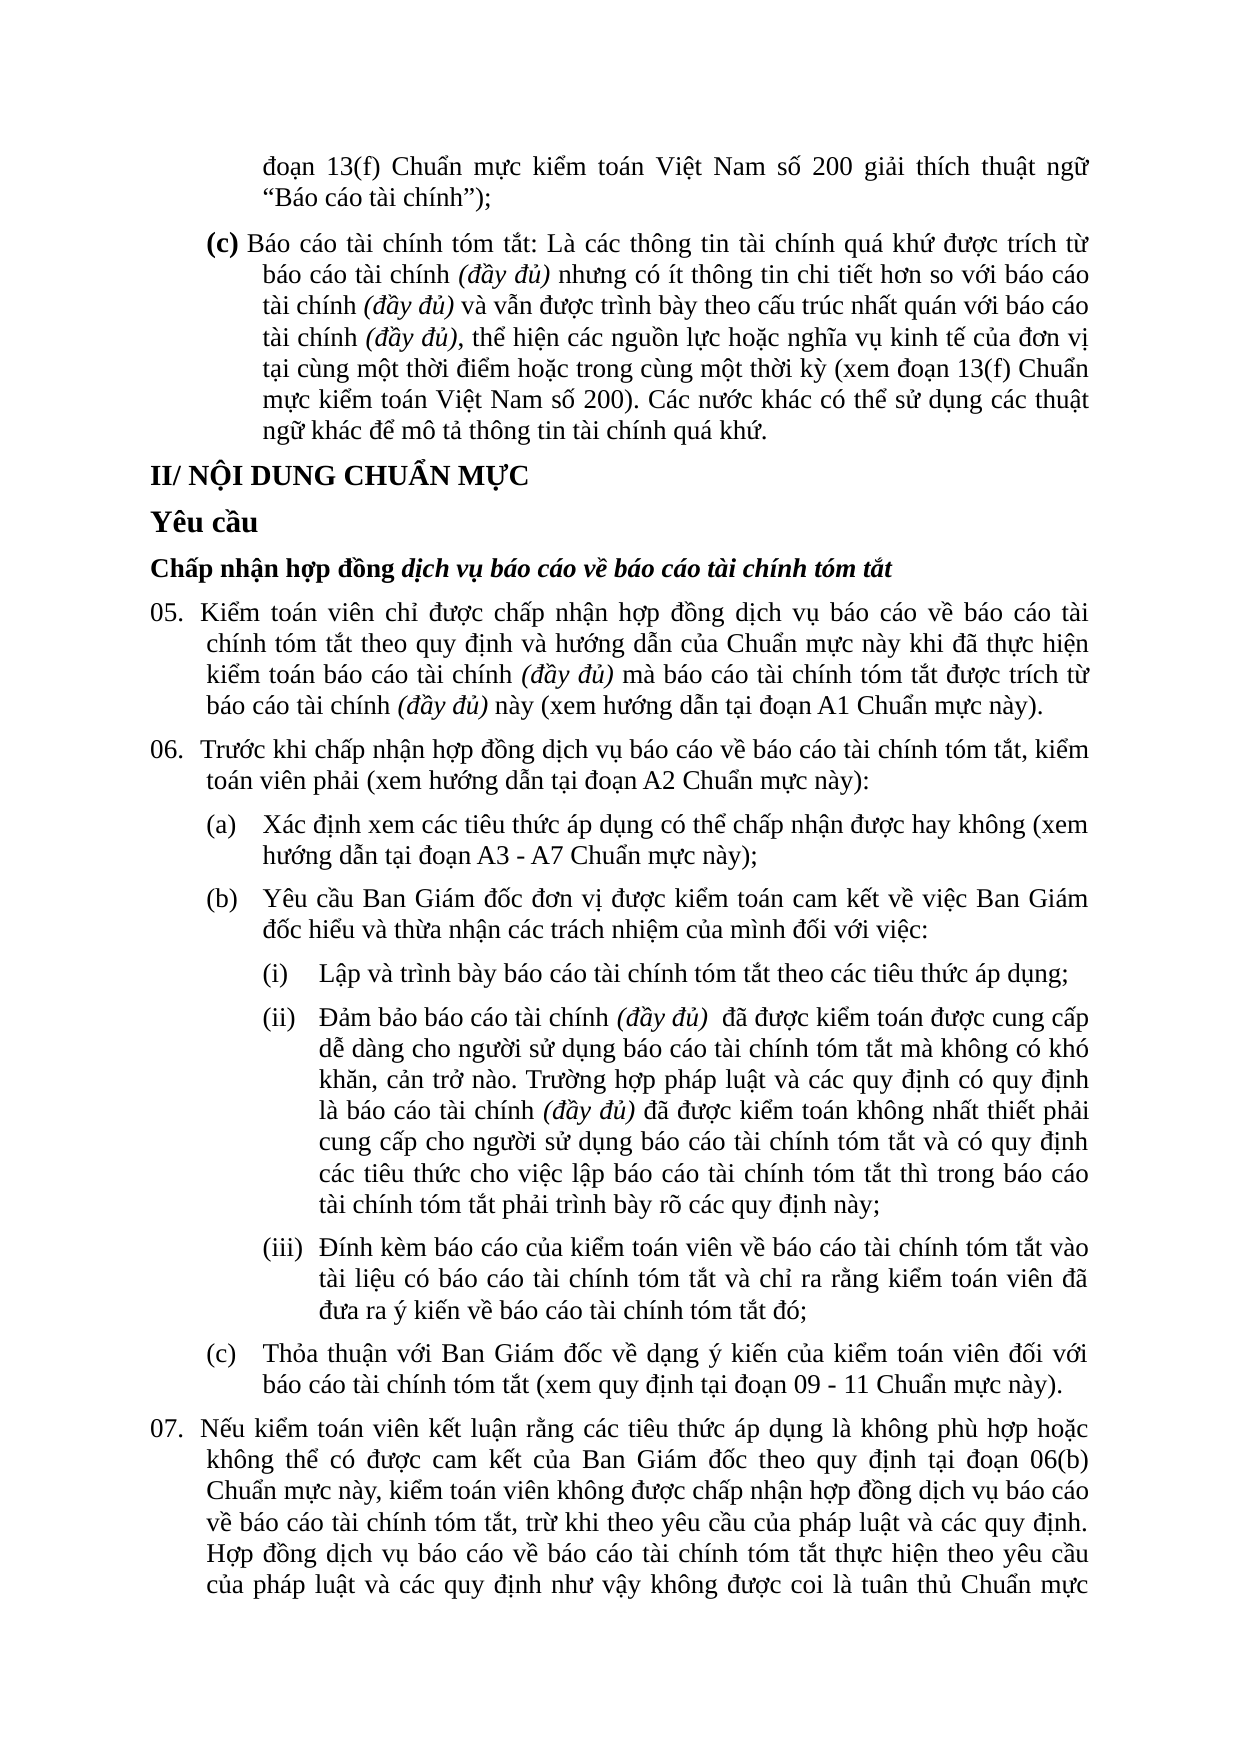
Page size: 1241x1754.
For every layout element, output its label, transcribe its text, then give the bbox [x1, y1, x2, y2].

text II/ NỘI DUNG CHUẨN MỰC [150, 458, 1090, 491]
text Chấp nhận hợp đồng dịch vụ báo cáo về báo cáo tài chính tóm tắt [150, 552, 1090, 583]
list Trước khi chấp nhận hợp đồng dịch vụ báo cáo về báo cáo tài chính tóm tắt, kiểm toán viên phải (xem hướng dẫn tại đoạn A2 Chuẩn mực này): [150, 733, 1090, 795]
list Kiểm toán viên chỉ được chấp nhận hợp đồng dịch vụ báo cáo về báo cáo tài chính tóm tắt theo quy định và hướng dẫn của Chuẩn mực này khi đã thực hiện kiểm toán báo cáo tài chính (đầy đủ) mà báo cáo tài chính tóm tắt được trích từ báo cáo tài chính (đầy đủ) này (xem hướng dẫn tại đoạn A1 Chuẩn mực này). [150, 596, 1090, 720]
text (i) Lập và trình bày báo cáo tài chính tóm tắt theo các tiêu thức áp dụng; [262, 957, 1090, 988]
text (ii) Đảm bảo báo cáo tài chính (đầy đủ) đã được kiểm toán được cung cấp dễ dàng cho người sử dụng báo cáo tài chính tóm tắt mà không có khó khăn, cản trở nào. Trường hợp pháp luật và các quy định có quy định là báo cáo tài chính (đầy đủ) đã được kiểm toán không nhất thiết phải cung cấp cho người sử dụng báo cáo tài chính tóm tắt và có quy định các tiêu thức cho việc lập báo cáo tài chính tóm tắt thì trong báo cáo tài chính tóm tắt phải trình bày rõ các quy định này; [262, 1001, 1090, 1219]
text (iii) Đính kèm báo cáo của kiểm toán viên về báo cáo tài chính tóm tắt vào tài liệu có báo cáo tài chính tóm tắt và chỉ ra rằng kiểm toán viên đã đưa ra ý kiến về báo cáo tài chính tóm tắt đó; [262, 1231, 1090, 1325]
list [150, 1412, 1090, 1599]
text (c) Thỏa thuận với Ban Giám đốc về dạng ý kiến của kiểm toán viên đối với báo cáo tài chính tóm tắt (xem quy định tại đoạn 09 - 11 Chuẩn mực này). [206, 1337, 1090, 1400]
list Báo cáo tài chính tóm tắt: Là các thông tin tài chính quá khứ được trích từ báo cáo tài chính (đầy đủ) nhưng có ít thông tin chi tiết hơn so với báo cáo tài chính (đầy đủ) và vẫn được trình bày theo cấu trúc nhất quán với báo cáo tài chính (đầy đủ), thể hiện các nguồn lực hoặc nghĩa vụ kinh tế của đơn vị tại cùng một thời điểm hoặc trong cùng một thời kỳ (xem đoạn 13(f) Chuẩn mực kiểm toán Việt Nam số 200). Các nước khác có thể sử dụng các thuật ngữ khác để mô tả thông tin tài chính quá khứ. [206, 225, 1090, 445]
text Yêu cầu [150, 504, 1015, 540]
text (b) Yêu cầu Ban Giám đốc đơn vị được kiểm toán cam kết về việc Ban Giám đốc hiểu và thừa nhận các trách nhiệm của mình đối với việc: [206, 882, 1090, 945]
text (a) Xác định xem các tiêu thức áp dụng có thể chấp nhận được hay không (xem hướng dẫn tại đoạn A3 - A7 Chuẩn mực này); [206, 808, 1090, 870]
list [206, 150, 1090, 212]
